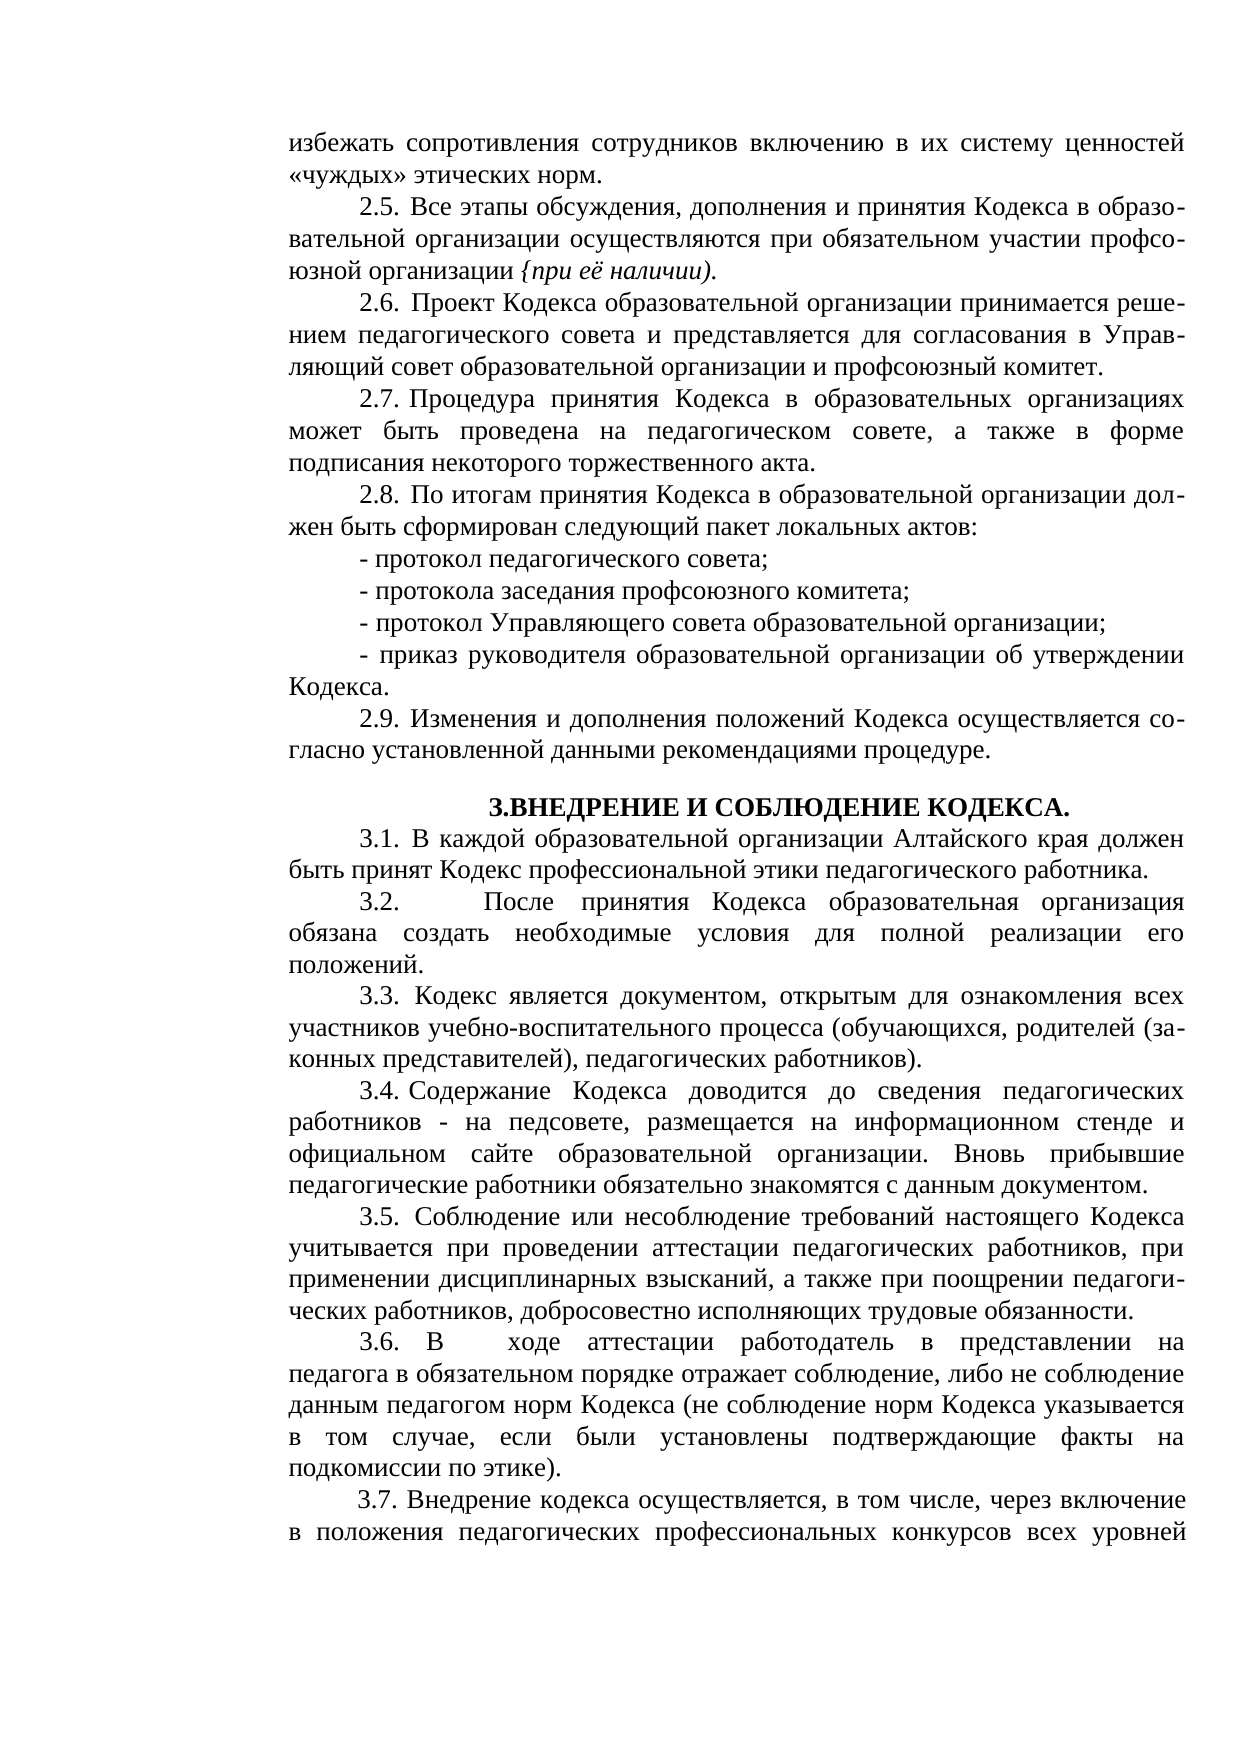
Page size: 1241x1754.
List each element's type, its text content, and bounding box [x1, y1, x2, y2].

list протокол Управляющего совета образовательной организации; [288, 606, 1189, 637]
list В ходе аттестации работодатель в представлении на педагога в обязательном порядке отражает соблюдение, либо не соблюдение данным педагогом норм Кодекса (не соблюдение норм Кодекса указывается в том случае, если были установлены подтверждающие факты на подкомиссии по этике). [288, 1326, 1185, 1483]
list Процедура принятия Кодекса в образовательных организациях может быть проведена на педагогическом совете, а также в форме подписания некоторого торжественного акта. [288, 382, 1185, 478]
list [288, 1483, 1187, 1547]
list Все этапы обсуждения, дополнения и принятия Кодекса в образовательной организации осуществляются при обязательном участии профсоюзной организации {при её наличии). [288, 190, 1185, 286]
list По итогам принятия Кодекса в образовательной организации должен быть сформирован следующий пакет локальных актов: [288, 478, 1185, 542]
list Содержание Кодекса доводится до сведения педагогических работников - на педсовете, размещается на информационном стенде и официальном сайте образовательной организации. Вновь прибывшие педагогические работники обязательно знакомятся с данным документом. [288, 1074, 1185, 1200]
list протокола заседания профсоюзного комитета; [288, 573, 1189, 606]
list В каждой образовательной организации Алтайского края должен быть принят Кодекс профессиональной этики педагогического работника. [288, 822, 1185, 885]
list приказ руководителя образовательной организации об утверждении Кодекса. [288, 637, 1185, 701]
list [288, 126, 1185, 190]
list Проект Кодекса образовательной организации принимается решением педагогического совета и представляется для согласования в Управляющий совет образовательной организации и профсоюзный комитет. [288, 286, 1185, 382]
list Кодекс является документом, открытым для ознакомления всех участников учебно-воспитательного процесса (обучающихся, родителей (законных представителей), педагогических работников). [288, 979, 1185, 1074]
list Соблюдение или несоблюдение требований настоящего Кодекса учитывается при проведении аттестации педагогических работников, при применении дисциплинарных взысканий, а также при поощрении педагогических работников, добросовестно исполняющих трудовые обязанности. [288, 1200, 1185, 1326]
list Изменения и дополнения положений Кодекса осуществляется согласно установленной данными рекомендациями процедуре. [288, 701, 1185, 765]
text З.ВНЕДРЕНИЕ И СОБЛЮДЕНИЕ КОДЕКСА. [488, 791, 1189, 822]
list После принятия Кодекса образовательная организация обязана создать необходимые условия для полной реализации его положений. [288, 885, 1185, 979]
list протокол педагогического совета; [288, 542, 1189, 573]
